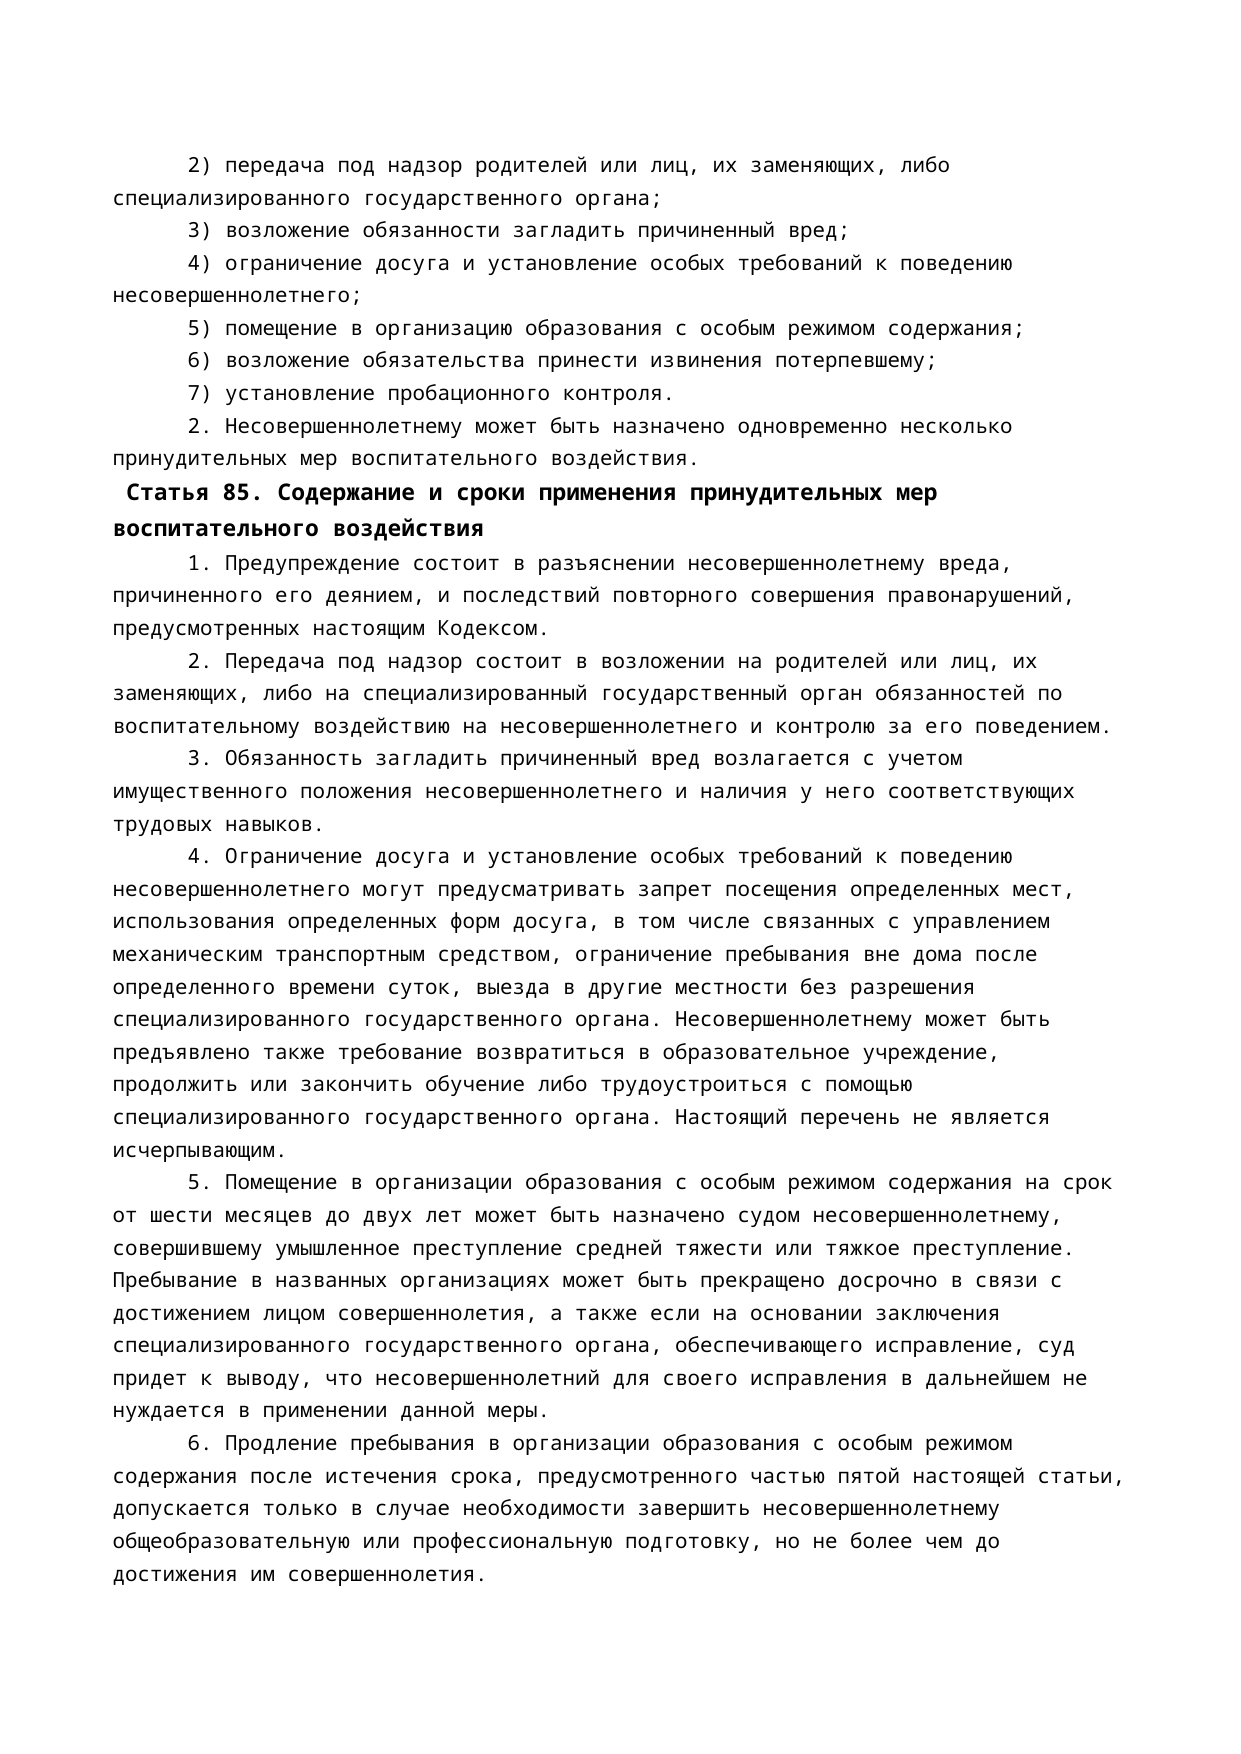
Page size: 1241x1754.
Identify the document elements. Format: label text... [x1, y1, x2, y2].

text 3) возложение обязанности загладить причиненный вред; [112, 215, 1128, 244]
text 6) возложение обязательства принести извинения потерпевшему; [112, 346, 1128, 374]
text 1. Предупреждение состоит в разъяснении несовершеннолетнему вреда, причиненного его деянием, и последствий повторного совершения правонарушений, предусмотренных настоящим Кодексом. [112, 548, 1128, 642]
text 7) установление пробационного контроля. [112, 378, 1128, 407]
text 2. Передача под надзор состоит в возложении на родителей или лиц, их заменяющих, либо на специализированный государственный орган обязанностей по воспитательному воздействию на несовершеннолетнего и контролю за его поведением. [112, 646, 1128, 739]
text 3. Обязанность загладить причиненный вред возлагается с учетом имущественного положения несовершеннолетнего и наличия у него соответствующих трудовых навыков. [112, 743, 1128, 837]
text 4) ограничение досуга и установление особых требований к поведению несовершеннолетнего; [112, 248, 1128, 309]
text Статья 85. Содержание и сроки применения принудительных мер воспитательного воздействия [112, 476, 1128, 543]
text 5) помещение в организацию образования с особым режимом содержания; [112, 313, 1128, 341]
text 5. Помещение в организации образования с особым режимом содержания на срок от шести месяцев до двух лет может быть назначено судом несовершеннолетнему, совершившему умышленное преступление средней тяжести или тяжкое преступление. Пребывание в названных организациях может быть прекращено досрочно в связи с достижением лицом совершеннолетия, а также если на основании заключения специализированного государственного органа, обеспечивающего исправление, суд придет к выводу, что несовершеннолетний для своего исправления в дальнейшем не нуждается в применении данной меры. [112, 1167, 1128, 1424]
text 6. Продление пребывания в организации образования с особым режимом содержания после истечения срока, предусмотренного частью пятой настоящей статьи, допускается только в случае необходимости завершить несовершеннолетнему общеобразовательную или профессиональную подготовку, но не более чем до достижения им совершеннолетия. [112, 1428, 1128, 1587]
text 4. Ограничение досуга и установление особых требований к поведению несовершеннолетнего могут предусматривать запрет посещения определенных мест, использования определенных форм досуга, в том числе связанных с управлением механическим транспортным средством, ограничение пребывания вне дома после определенного времени суток, выезда в другие местности без разрешения специализированного государственного органа. Несовершеннолетнему может быть предъявлено также требование возвратиться в образовательное учреждение, продолжить или закончить обучение либо трудоустроиться с помощью специализированного государственного органа. Настоящий перечень не является исчерпывающим. [112, 841, 1128, 1163]
text 2. Несовершеннолетнему может быть назначено одновременно несколько принудительных мер воспитательного воздействия. [112, 411, 1128, 472]
text 2) передача под надзор родителей или лиц, их заменяющих, либо специализированного государственного органа; [112, 150, 1128, 211]
